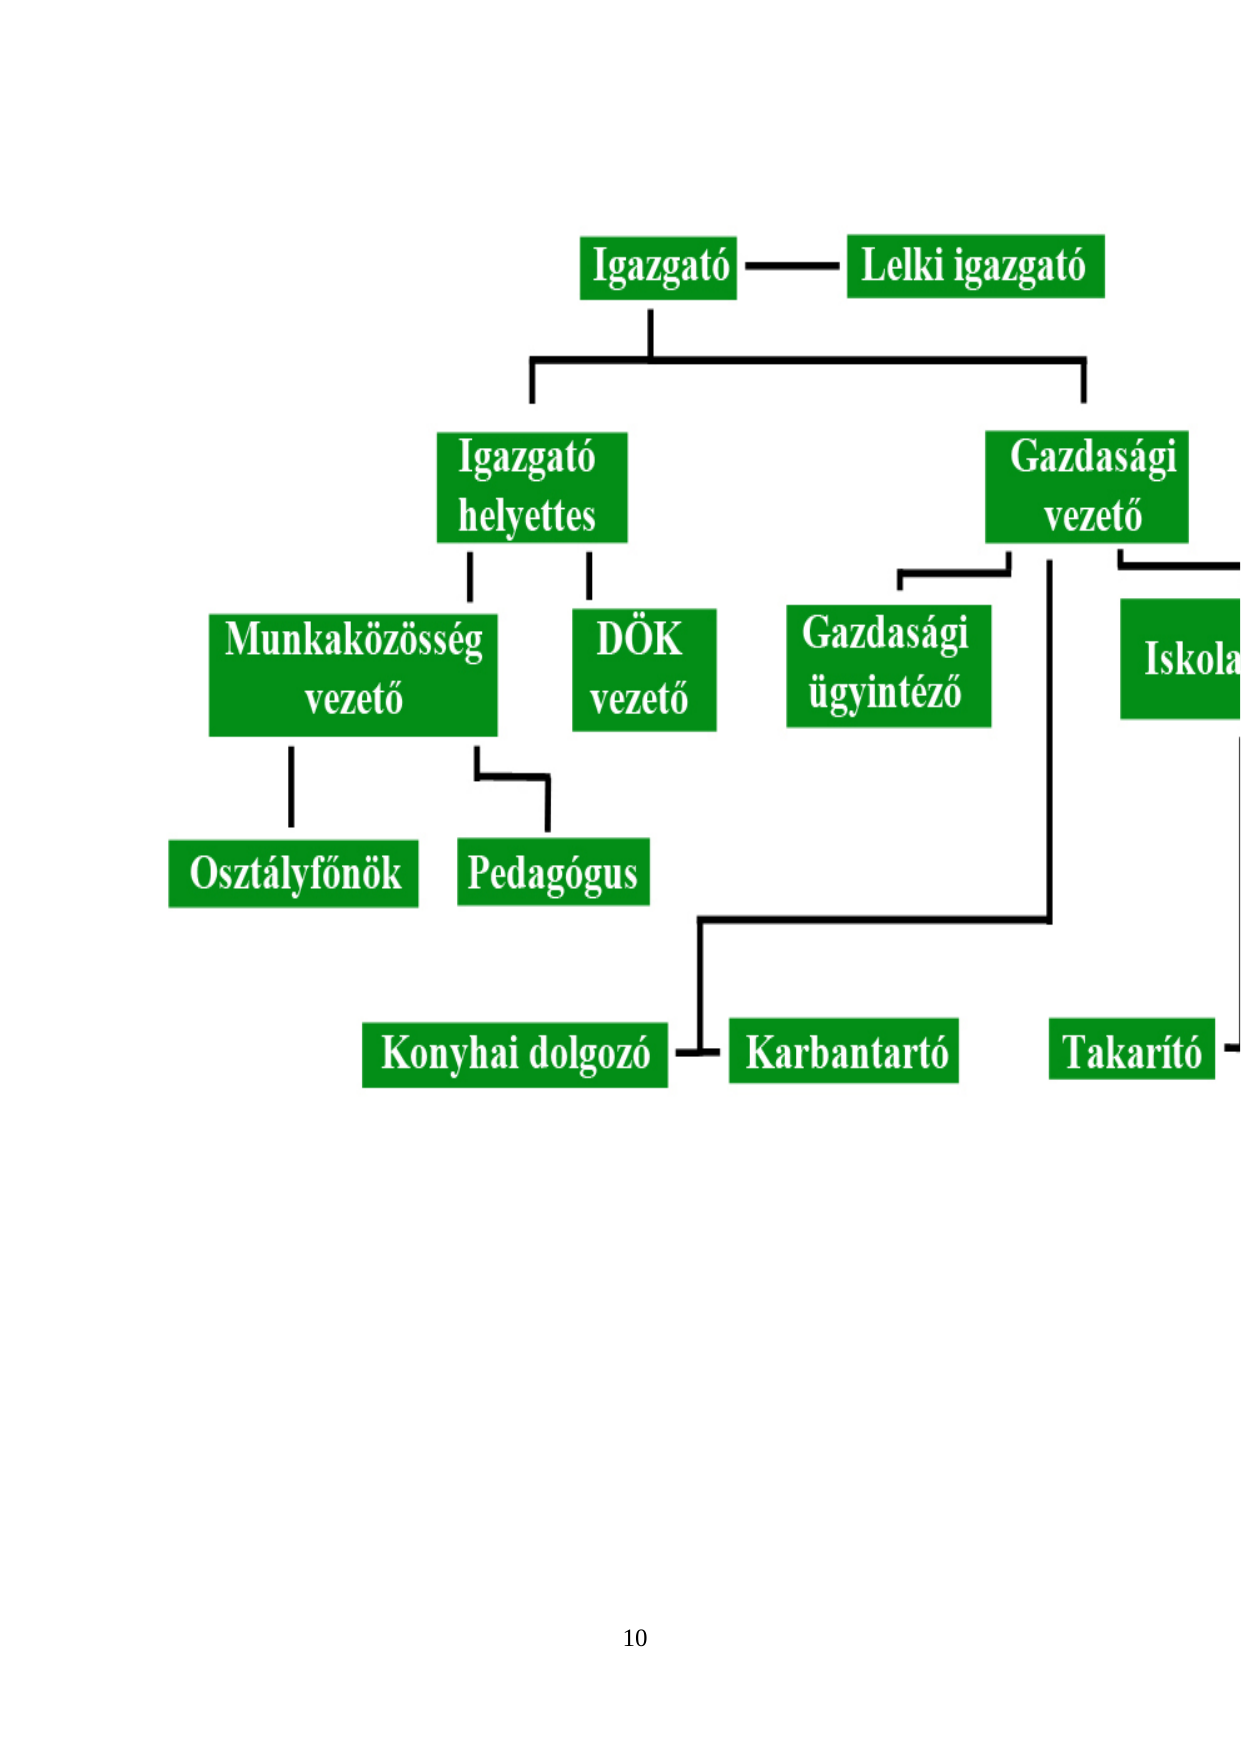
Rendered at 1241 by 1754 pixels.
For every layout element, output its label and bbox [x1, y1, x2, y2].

picture [147, 147, 1241, 1413]
